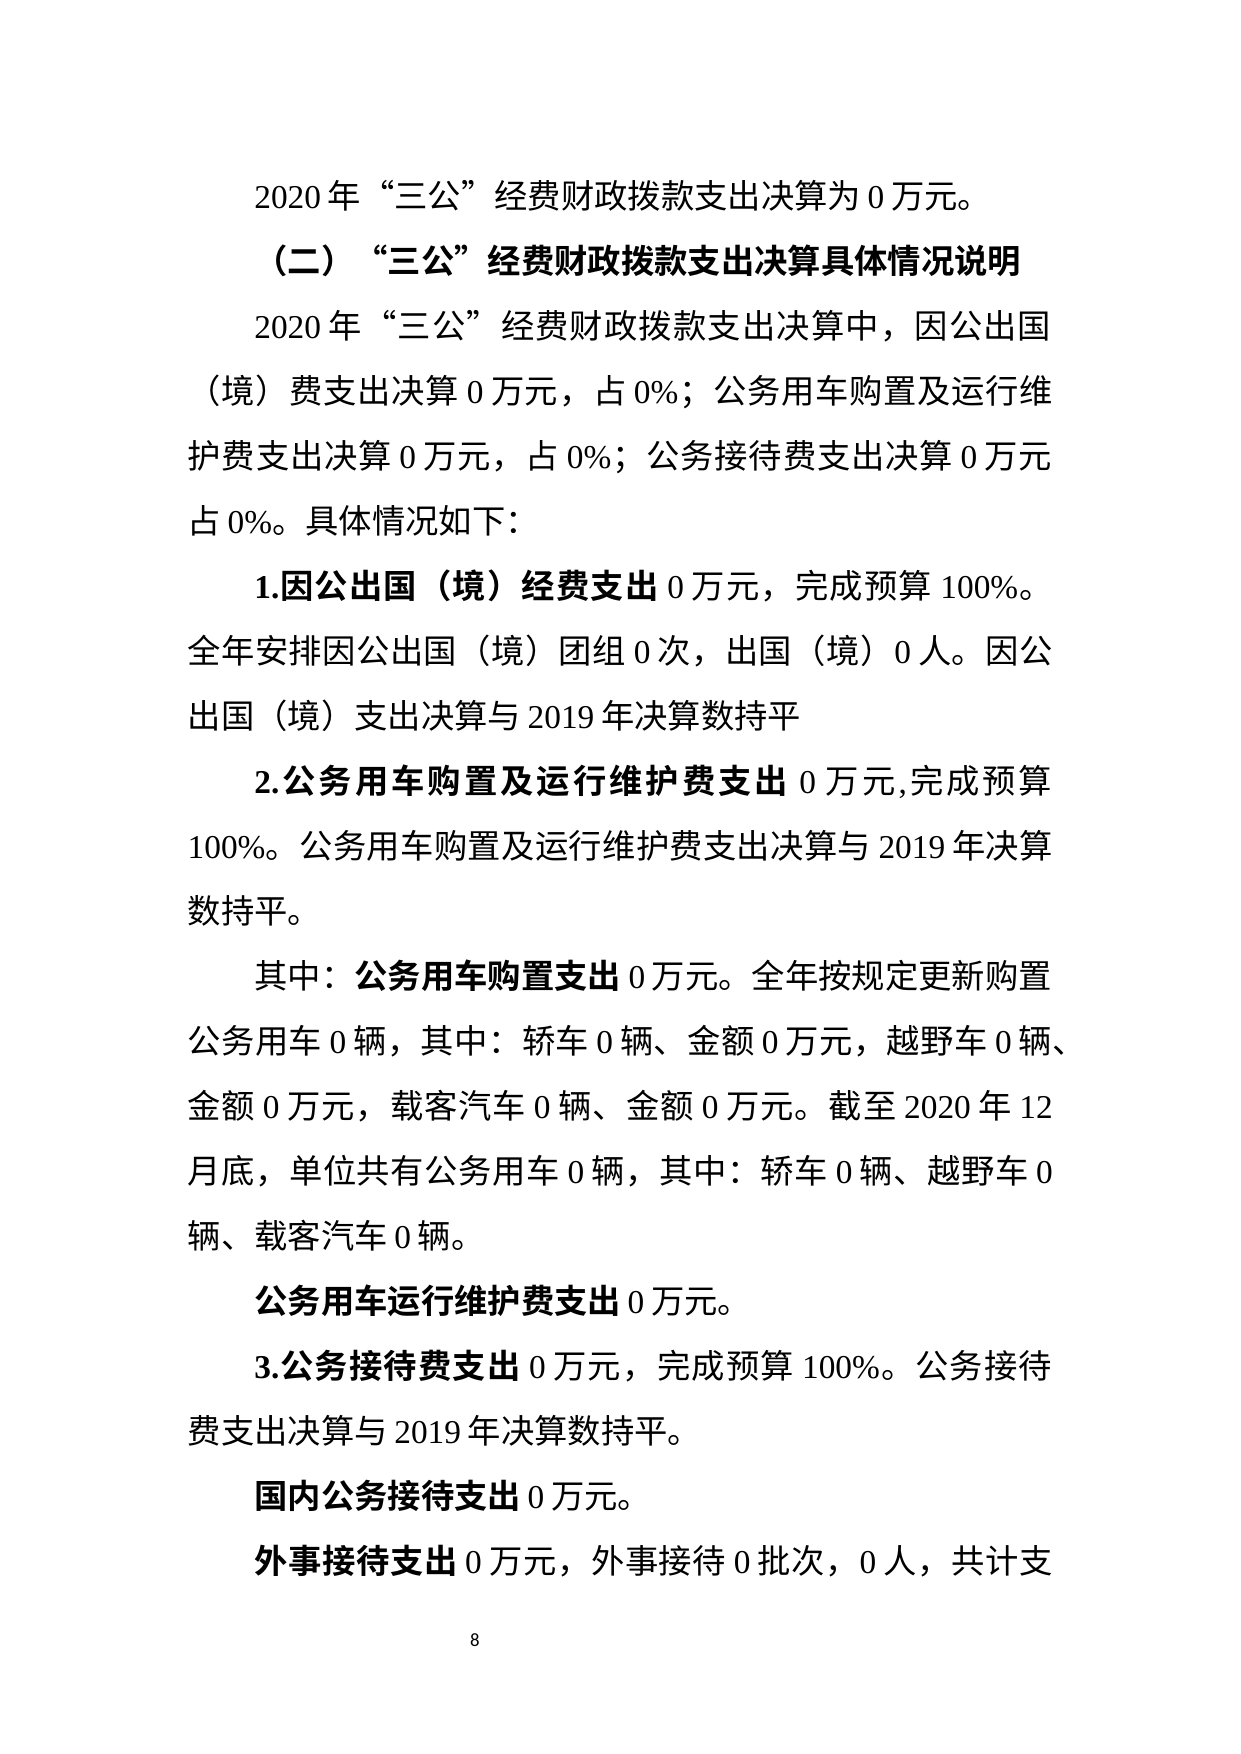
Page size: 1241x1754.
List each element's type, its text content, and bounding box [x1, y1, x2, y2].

text （二）“三公”经费财政拨款支出决算具体情况说明 [187, 227, 1053, 292]
text 公务用车运行维护费支出0万元。 [187, 1267, 1053, 1332]
text 2020年“三公”经费财政拨款支出决算为0万元。 [187, 162, 1053, 227]
text 国内公务接待支出0万元。 [187, 1462, 1053, 1527]
text 1.因公出国（境）经费支出0万元，完成预算100%。全年安排因公出国（境）团组0次，出国（境）0人。因公出国（境）支出决算与2019年决算数持平 [187, 552, 1053, 747]
text 2.公务用车购置及运行维护费支出0万元,完成预算100%。公务用车购置及运行维护费支出决算与2019年决算数持平。 [187, 747, 1053, 942]
text 2020年“三公”经费财政拨款支出决算中，因公出国（境）费支出决算0万元，占0%；公务用车购置及运行维护费支出决算0万元，占0%；公务接待费支出决算0万元，占0%。具体情况如下： [187, 292, 1053, 552]
text 3.公务接待费支出0万元，完成预算100%。公务接待费支出决算与2019年决算数持平。 [187, 1332, 1053, 1462]
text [187, 1527, 1053, 1592]
text 其中：公务用车购置支出0万元。全年按规定更新购置公务用车0辆，其中：轿车0辆、金额0万元，越野车0辆、金额0万元，载客汽车0辆、金额0万元。截至2020年12月底，单位共有公务用车0辆，其中：轿车0辆、越野车0辆、载客汽车0辆。 [187, 942, 1053, 1267]
